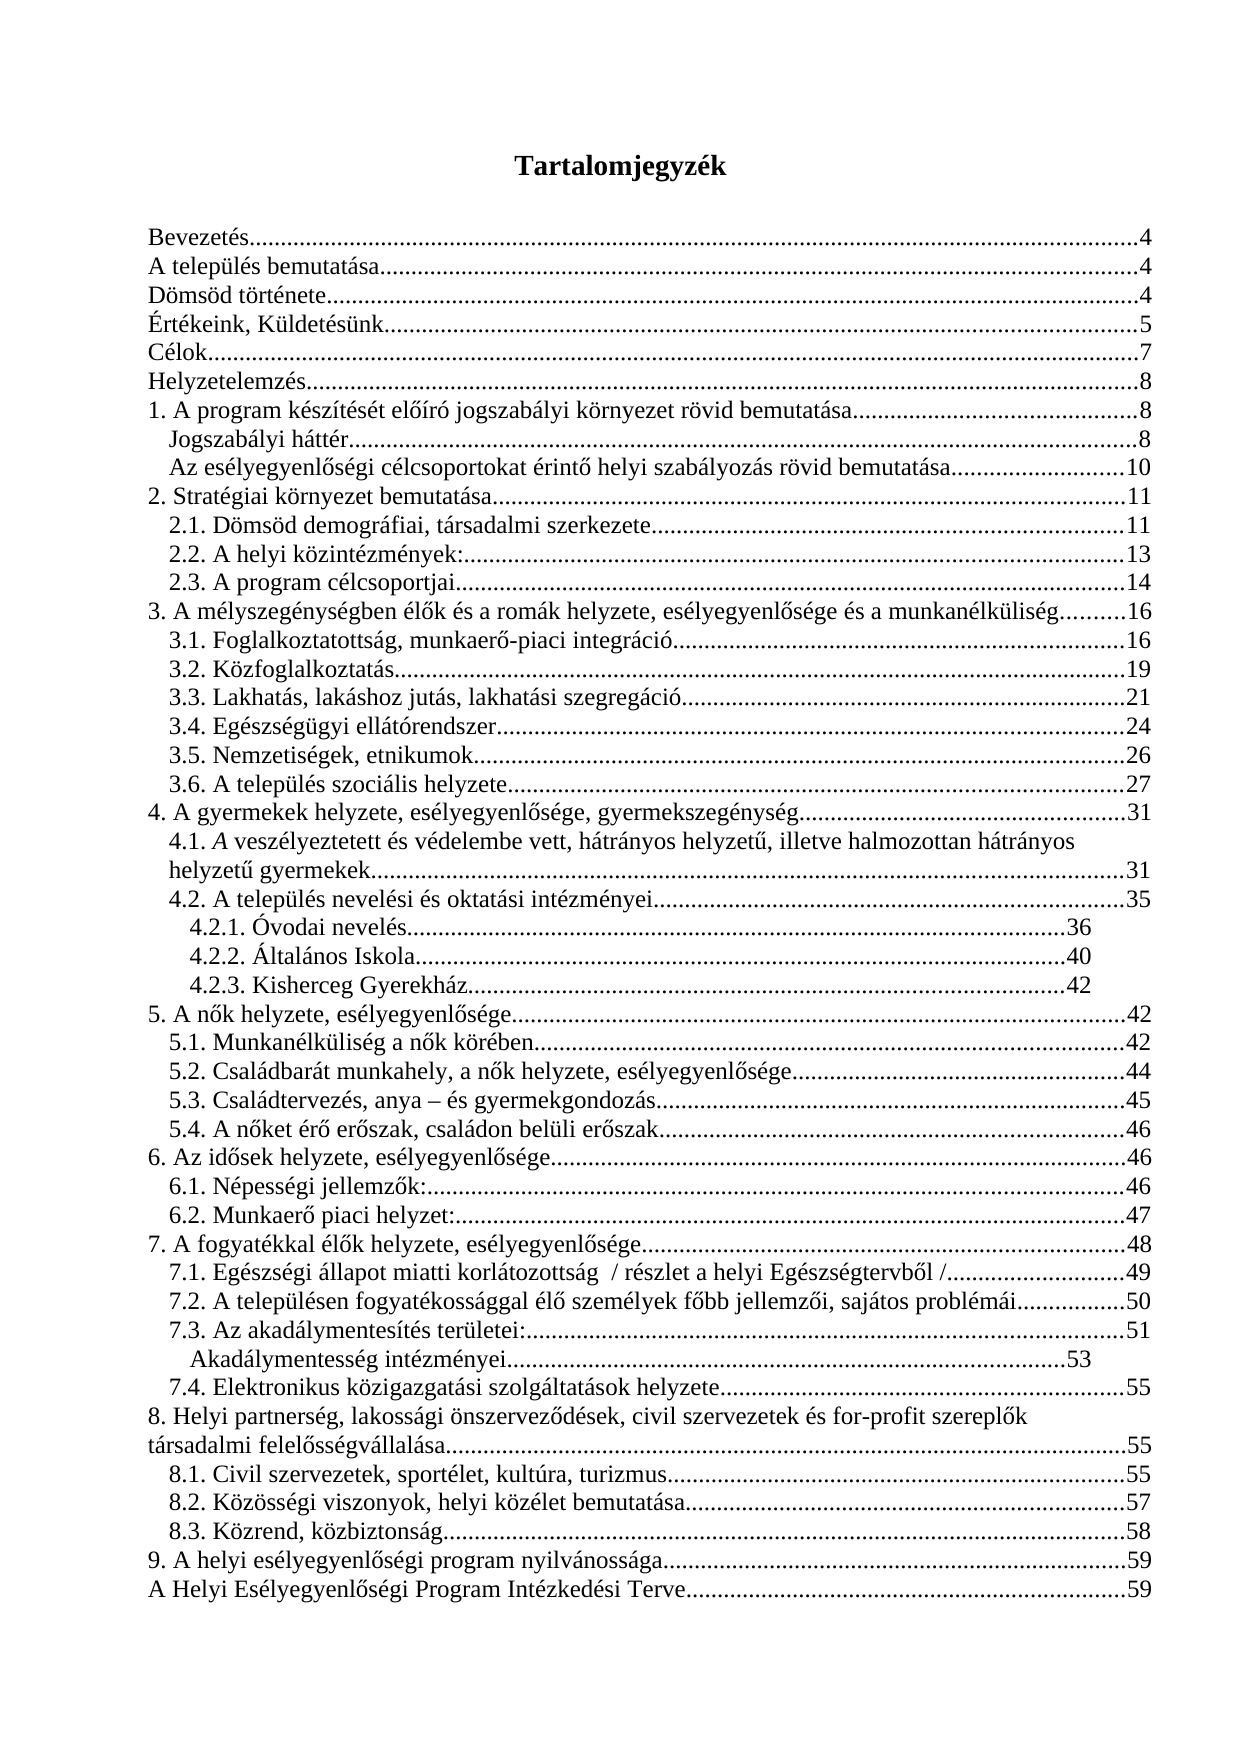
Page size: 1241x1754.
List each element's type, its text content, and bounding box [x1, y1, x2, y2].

text 7.4. Elektronikus közigazgatási szolgáltatások helyzete 55 [168, 1372, 1092, 1401]
text 6.2. Munkaerő piaci helyzet: 47 [168, 1200, 1092, 1229]
text Célok 7 [148, 337, 1092, 366]
text 8.1. Civil szervezetek, sportélet, kultúra, turizmus 55 [168, 1459, 1092, 1487]
text 7. A fogyatékkal élők helyzete, esélyegyenlősége 48 [148, 1229, 1092, 1257]
text 7.2. A településen fogyatékossággal élő személyek főbb jellemzői, sajátos problémái 50 [168, 1286, 1092, 1315]
text 7.3. Az akadálymentesítés területei: 51 [168, 1315, 1092, 1344]
text 5.3. Családtervezés, anya – és gyermekgondozás 45 [168, 1085, 1092, 1114]
text Az esélyegyenlőségi célcsoportokat érintő helyi szabályozás rövid bemutatása. 10 [168, 452, 1092, 481]
text 2.2. A helyi közintézmények: 13 [168, 539, 1092, 567]
text A település bemutatása 4 [148, 251, 1092, 280]
text 1. A program készítését előíró jogszabályi környezet rövid bemutatása 8 [148, 395, 1092, 424]
text 6. Az idősek helyzete, esélyegyenlősége 46 [148, 1142, 1092, 1171]
text Akadálymentesség intézményei 53 [189, 1344, 1092, 1372]
text 4.2.3. Kisherceg Gyerekház 42 [189, 970, 1092, 999]
text 4.2.1. Óvodai nevelés 36 [189, 912, 1092, 941]
text 3. A mélyszegénységben élők és a romák helyzete, esélyegyenlősége és a munkanélküliség 16 [148, 596, 1092, 625]
text 5.2. Családbarát munkahely, a nők helyzete, esélyegyenlősége 44 [168, 1056, 1092, 1085]
text 2.1. Dömsöd demográfiai, társadalmi szerkezete 11 [168, 510, 1092, 539]
text 6.1. Népességi jellemzők: 46 [168, 1171, 1092, 1200]
text 3.2. Közfoglalkoztatás 19 [168, 654, 1092, 682]
text 3.1. Foglalkoztatottság, munkaerő-piaci integráció 16 [168, 625, 1092, 654]
text 2.3. A program célcsoportjai 14 [168, 567, 1092, 596]
text 3.3. Lakhatás, lakáshoz jutás, lakhatási szegregáció 21 [168, 682, 1092, 711]
text 7.1. Egészségi állapot miatti korlátozottság / részlet a helyi Egészségtervből / 49 [168, 1257, 1092, 1286]
text 4.2.2. Általános Iskola 40 [189, 941, 1092, 970]
text 5.4. A nőket érő erőszak, családon belüli erőszak 46 [168, 1114, 1092, 1142]
text 3.5. Nemzetiségek, etnikumok 26 [168, 740, 1092, 769]
text 9. A helyi esélyegyenlőségi program nyilvánossága 59 [148, 1545, 1092, 1574]
text A Helyi Esélyegyenlőségi Program Intézkedési Terve 59 [148, 1574, 1092, 1602]
text Dömsöd története 4 [148, 280, 1092, 309]
text Értékeink, Küldetésünk 5 [148, 309, 1092, 337]
text 4. A gyermekek helyzete, esélyegyenlősége, gyermekszegénység 31 [148, 797, 1092, 826]
text 4.1. A veszélyeztetett és védelembe vett, hátrányos helyzetű, illetve halmozottan hátrányos helyzetű gyermekek 31 [168, 826, 1092, 884]
text 5. A nők helyzete, esélyegyenlősége 42 [148, 999, 1092, 1027]
text Jogszabályi háttér 8 [168, 424, 1092, 452]
text 5.1. Munkanélküliség a nők körében 42 [168, 1027, 1092, 1056]
text Helyzetelemzés 8 [148, 366, 1092, 395]
text 3.4. Egészségügyi ellátórendszer 24 [168, 711, 1092, 740]
text Bevezetés 4 [148, 222, 1092, 251]
text 8. Helyi partnerség, lakossági önszerveződések, civil szervezetek és for-profit szereplők társadalmi felelősségvállalása 55 [148, 1401, 1092, 1459]
text 4.2. A település nevelési és oktatási intézményei 35 [168, 884, 1092, 912]
text Tartalomjegyzék [148, 148, 1092, 181]
text 2. Stratégiai környezet bemutatása 11 [148, 481, 1092, 510]
text 8.2. Közösségi viszonyok, helyi közélet bemutatása 57 [168, 1487, 1092, 1516]
text 8.3. Közrend, közbiztonság 58 [168, 1516, 1092, 1545]
text 3.6. A település szociális helyzete 27 [168, 769, 1092, 797]
